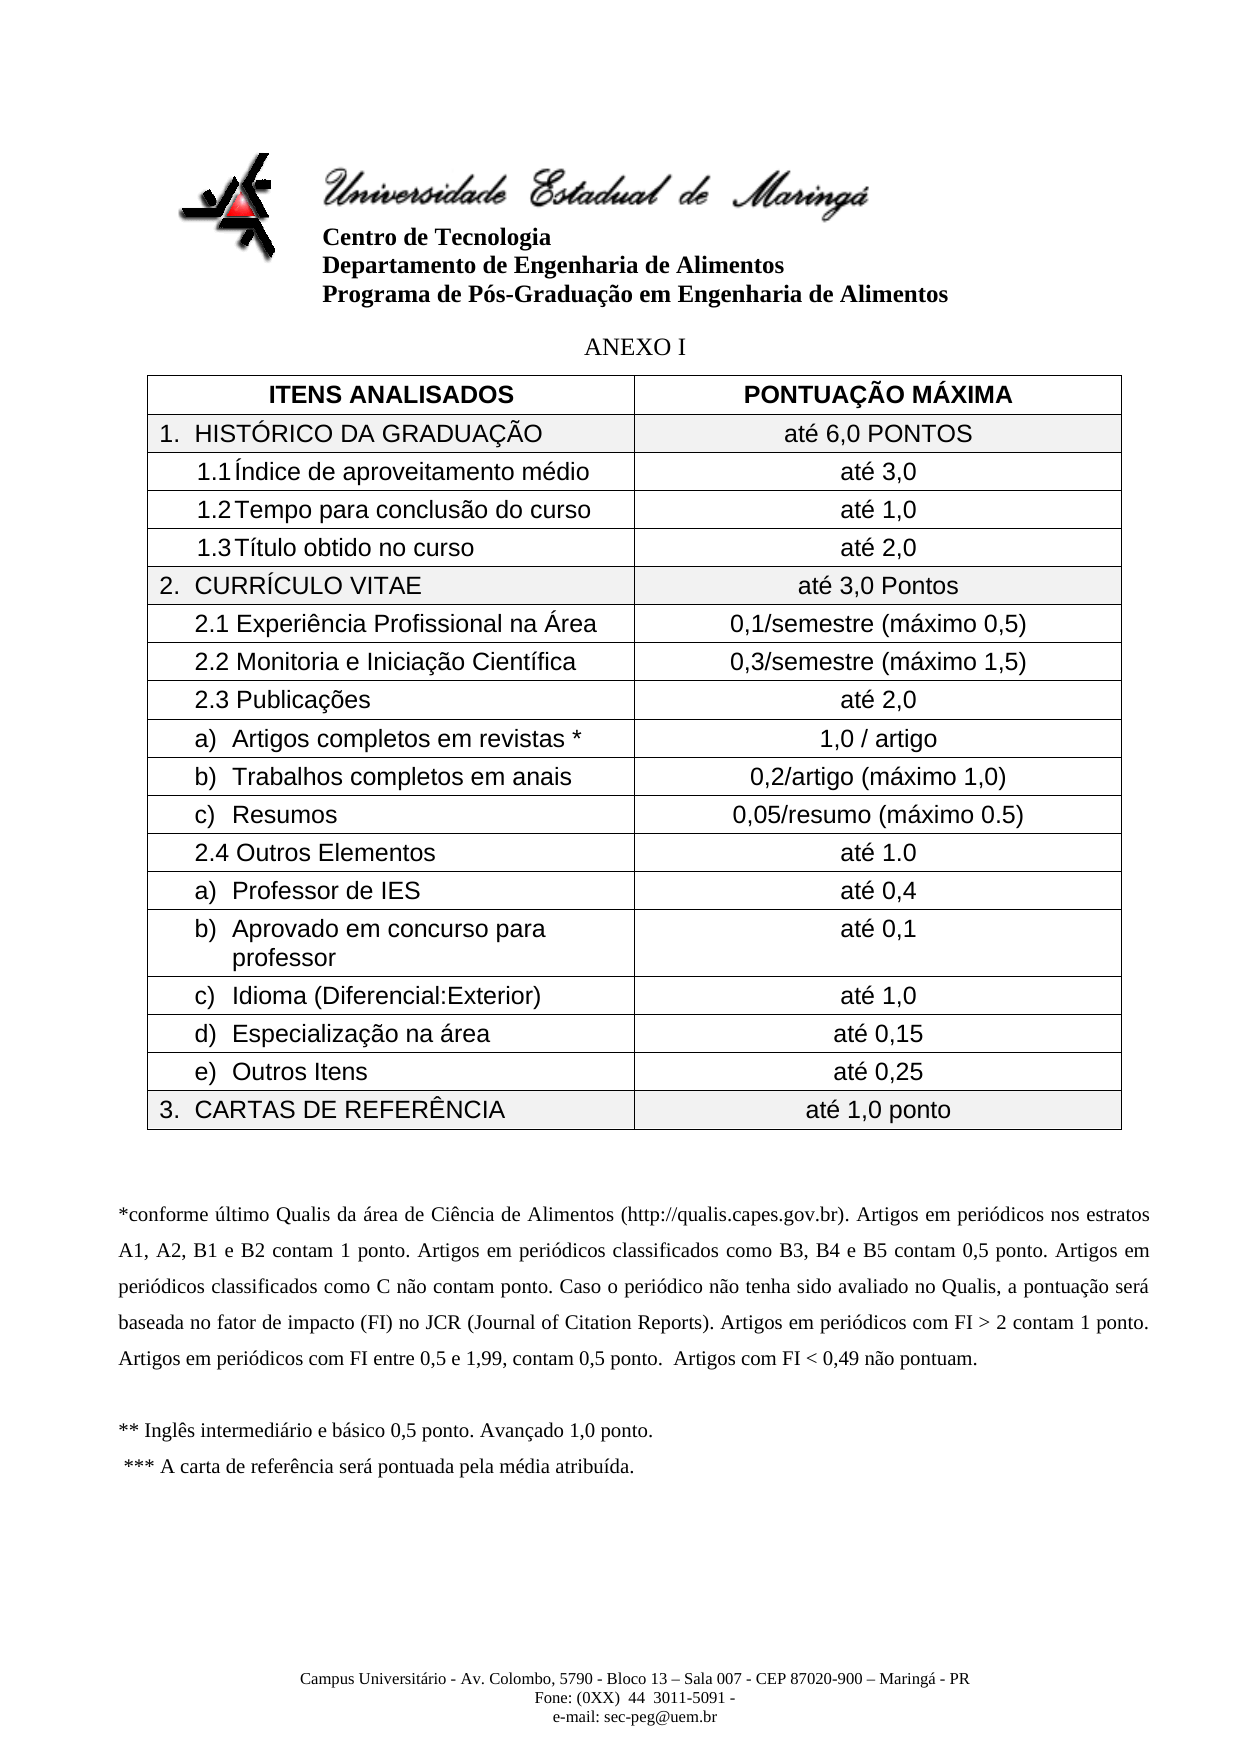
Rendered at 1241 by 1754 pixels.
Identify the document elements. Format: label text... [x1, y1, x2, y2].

table_cell até 0,4 [635, 872, 1121, 909]
table_cell 0,05/resumo (máximo 0.5) [635, 796, 1121, 833]
table_cell até 2,0 [635, 681, 1121, 718]
table_cell 0,1/semestre (máximo 0,5) [635, 605, 1121, 642]
table_cell Artigos completos em revistas * [148, 720, 634, 757]
text *conforme último Qualis da área de Ciência de Alimentos (http://qualis.capes.gov.br). Artigos em periódicos nos estratos A1, A2, B1 e B2 contam 1 ponto. Artigos em periódicos classificados como B3, B4 e B5 contam 0,5 ponto. Artigos em periódicos classificados como C não contam ponto. Caso o periódico não tenha sido avaliado no Qualis, a pontuação será baseada no fator de impacto (FI) no JCR (Journal of Citation Reports). Artigos em periódicos com FI > 2 contam 1 ponto. Artigos em periódicos com FI entre 0,5 e 1,99, contam 0,5 ponto. Artigos com FI < 0,49 não pontuam. [118, 1202, 1152, 1370]
table_cell Índice de aproveitamento médio [148, 453, 634, 490]
table_cell 1,0 / artigo [635, 720, 1121, 757]
table_cell Trabalhos completos em anais [148, 758, 634, 795]
table_cell 0,2/artigo (máximo 1,0) [635, 758, 1121, 795]
table_cell até 3,0 [635, 453, 1121, 490]
table_cell até 2,0 [635, 529, 1121, 566]
table_cell até 0,15 [635, 1015, 1121, 1052]
table_cell Especialização na área [148, 1015, 634, 1052]
table_cell CURRÍCULO VITAE [148, 567, 634, 604]
table_cell até 1,0 ponto [635, 1091, 1121, 1128]
table_cell até 1,0 [635, 977, 1121, 1014]
table_cell 2.3 Publicações [148, 681, 634, 718]
table_cell Título obtido no curso [148, 529, 634, 566]
table_cell Outros Itens [148, 1053, 634, 1090]
table_header ITENS ANALISADOS [148, 376, 634, 413]
text ANEXO I [118, 332, 1152, 361]
picture [178, 148, 294, 264]
table_cell Resumos [148, 796, 634, 833]
table_cell 0,3/semestre (máximo 1,5) [635, 643, 1121, 680]
table_cell 2.2 Monitoria e Iniciação Científica [148, 643, 634, 680]
table_cell até 6,0 PONTOS [635, 415, 1121, 452]
table_cell até 0,1 [635, 910, 1121, 976]
table_cell até 0,25 [635, 1053, 1121, 1090]
table_cell até 1.0 [635, 834, 1121, 871]
table_cell HISTÓRICO DA GRADUAÇÃO [148, 415, 634, 452]
table_cell Aprovado em concurso para professor [148, 910, 634, 976]
table_cell Idioma (Diferencial:Exterior) [148, 977, 634, 1014]
table_cell até 3,0 Pontos [635, 567, 1121, 604]
text *** A carta de referência será pontuada pela média atribuída. [118, 1454, 1152, 1478]
table_cell Professor de IES [148, 872, 634, 909]
table_cell 2.4 Outros Elementos [148, 834, 634, 871]
table_cell 2.1 Experiência Profissional na Área [148, 605, 634, 642]
table_header PONTUAÇÃO MÁXIMA [635, 376, 1121, 413]
table_cell até 1,0 [635, 491, 1121, 528]
text ** Inglês intermediário e básico 0,5 ponto. Avançado 1,0 ponto. [118, 1418, 1152, 1442]
table_cell CARTAS DE REFERÊNCIA [148, 1091, 634, 1128]
table_cell Tempo para conclusão do curso [148, 491, 634, 528]
